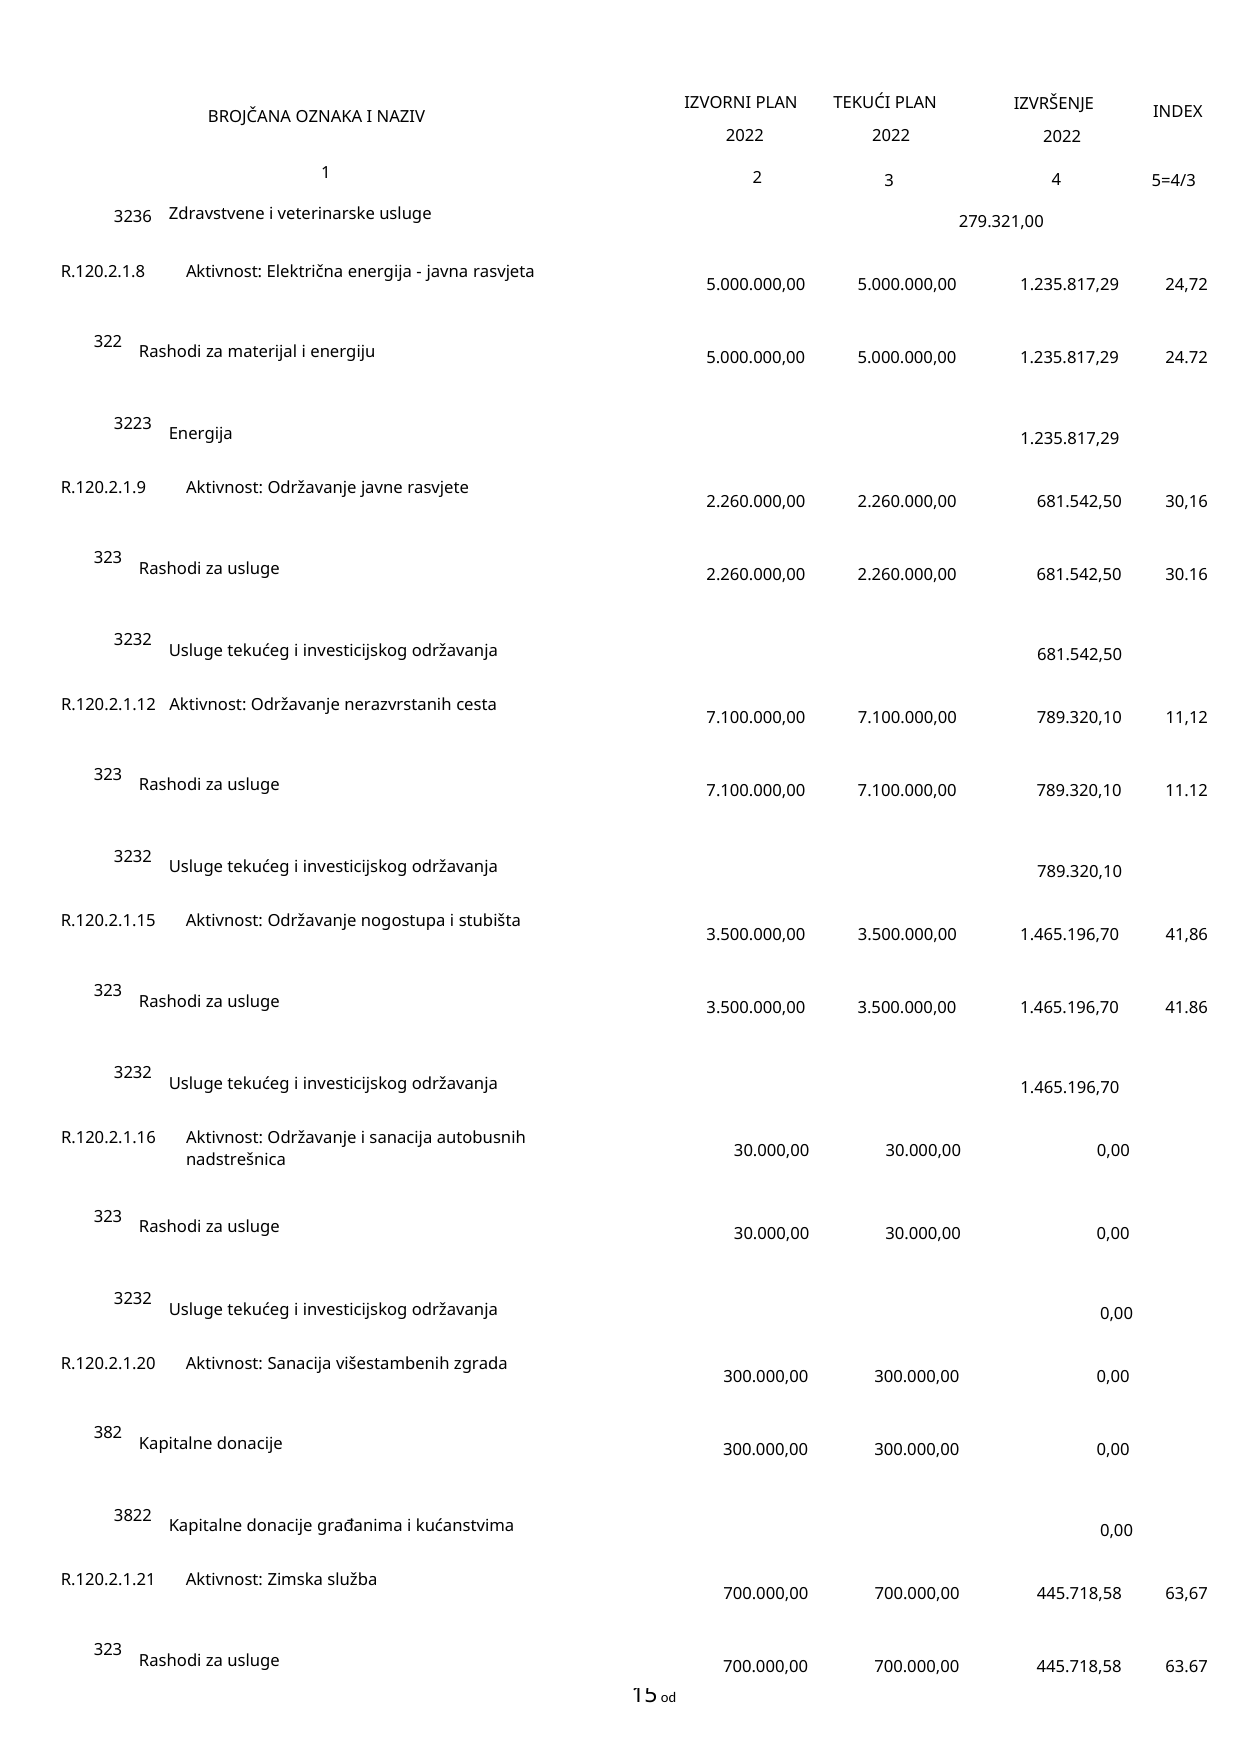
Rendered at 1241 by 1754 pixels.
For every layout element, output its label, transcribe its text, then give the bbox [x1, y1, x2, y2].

text 700.000,00 [874, 1581, 976, 1604]
text 7.100.000,00 [858, 706, 976, 728]
text 2.260.000,00 [857, 489, 976, 512]
text Energija [168, 422, 242, 444]
list Aktivnost: Sanacija višestambenih zgrada [61, 1351, 542, 1374]
text Usluge tekućeg i investicijskog održavanja [168, 1071, 529, 1094]
text 0,00 [1096, 1365, 1232, 1388]
text TEKUĆI PLAN [833, 91, 946, 113]
text 7.100.000,00 [857, 779, 972, 802]
text 2.260.000,00 [706, 562, 821, 585]
text 2.260.000,00 [706, 489, 825, 512]
text 789.320,10 [1037, 706, 1134, 728]
text 681.542,50 [1037, 643, 1232, 666]
text 1.465.196,70 [1020, 922, 1134, 945]
text 30,16 [1165, 489, 1232, 512]
text 11,12 [1165, 706, 1232, 728]
text 1.465.196,70 [1020, 1076, 1232, 1099]
list Aktivnost: Zimska služba [61, 1568, 401, 1591]
text 323 [93, 1638, 126, 1660]
text Kapitalne donacije građanima i kućanstvima [168, 1514, 544, 1537]
text 3223 [114, 411, 157, 434]
text 5.000.000,00 [706, 273, 825, 295]
text BROJČANA OZNAKA I NAZIV [208, 105, 452, 127]
text 300.000,00 [874, 1438, 976, 1461]
text 30.000,00 [885, 1139, 977, 1162]
text 681.542,50 [1037, 489, 1134, 512]
text Rashodi za usluge [139, 1648, 294, 1671]
text 323 [93, 762, 126, 785]
text 3236 [114, 205, 157, 227]
text Rashodi za usluge [139, 1215, 294, 1238]
text 323 [93, 979, 126, 1001]
text 1.465.196,70 41.86 [1020, 996, 1232, 1018]
text Rashodi za usluge [139, 556, 294, 579]
text IZVORNI PLAN [684, 91, 808, 113]
text 7.100.000,00 [706, 779, 821, 802]
text 30.000,00 [734, 1221, 821, 1244]
text 3822 [114, 1503, 157, 1526]
text 323 [93, 1204, 126, 1227]
text 1.235.817,29 [1020, 426, 1232, 449]
list Aktivnost: Održavanje i sanacija autobusnih nadstrešnica [61, 1125, 556, 1170]
text 3.500.000,00 [858, 922, 976, 945]
text Usluge tekućeg i investicijskog održavanja [168, 855, 528, 878]
text 30.000,00 [885, 1221, 976, 1244]
text 279.321,00 [958, 210, 1232, 232]
text Rashodi za materijal i energiju [139, 340, 400, 362]
text 445.718,58 [1037, 1581, 1134, 1604]
text 3.500.000,00 [706, 922, 825, 945]
text 300.000,00 [723, 1438, 821, 1461]
text 0,00 [1095, 1518, 1137, 1541]
text INDEX [1153, 100, 1232, 123]
text 1 [318, 161, 333, 184]
text 681.542,50 30.16 [1036, 562, 1232, 585]
text 5.000.000,00 [706, 346, 821, 369]
text 30.000,00 [734, 1139, 825, 1162]
text 3.500.000,00 [706, 996, 821, 1018]
text 700.000,00 [874, 1654, 972, 1677]
text 5.000.000,00 [857, 273, 976, 295]
text 300.000,00 [874, 1365, 976, 1388]
text 0,00 [1096, 1221, 1232, 1244]
list Aktivnost: Održavanje javne rasvjete [61, 476, 502, 498]
text Usluge tekućeg i investicijskog održavanja [168, 638, 528, 661]
list Aktivnost: Održavanje nogostupa i stubišta [61, 909, 553, 931]
text 3232 [114, 628, 157, 651]
text Rashodi za usluge [139, 989, 294, 1012]
text 700.000,00 [723, 1654, 821, 1677]
text 300.000,00 [723, 1365, 825, 1388]
text 700.000,00 [723, 1581, 825, 1604]
text 2.260.000,00 [857, 562, 972, 585]
text 1.235.817,29 [1020, 273, 1134, 295]
text 789.320,10 11.12 [1036, 779, 1232, 802]
text Usluge tekućeg i investicijskog održavanja [168, 1297, 528, 1320]
text IZVRŠENJE [1013, 92, 1108, 115]
text 1.235.817,29 24.72 [1020, 346, 1232, 369]
text 5.000.000,00 [857, 346, 972, 369]
text Zdravstvene i veterinarske usluge [168, 201, 458, 224]
text 3232 [114, 844, 157, 867]
text 7.100.000,00 [706, 706, 825, 728]
text 0,00 [1095, 1302, 1137, 1324]
text 3232 [114, 1287, 157, 1309]
text 445.718,58 63.67 [1036, 1654, 1232, 1677]
text 0,00 [1097, 1139, 1232, 1162]
list Aktivnost: Električna energija - javna rasvjeta [61, 259, 577, 282]
text 24,72 [1165, 273, 1232, 295]
text 63,67 [1165, 1581, 1232, 1604]
text Kapitalne donacije [139, 1432, 296, 1454]
text 3.500.000,00 [857, 996, 972, 1018]
text 0,00 [1096, 1438, 1232, 1461]
text 41,86 [1165, 922, 1232, 945]
text 323 [93, 546, 126, 568]
text 3232 [114, 1061, 157, 1083]
text 322 [93, 329, 126, 352]
text R.120.2.1.12 Aktivnost: Održavanje nerazvrstanih cesta [61, 692, 547, 715]
text 789.320,10 [1037, 859, 1232, 882]
text 382 [93, 1421, 126, 1444]
text Rashodi za usluge [139, 773, 294, 796]
